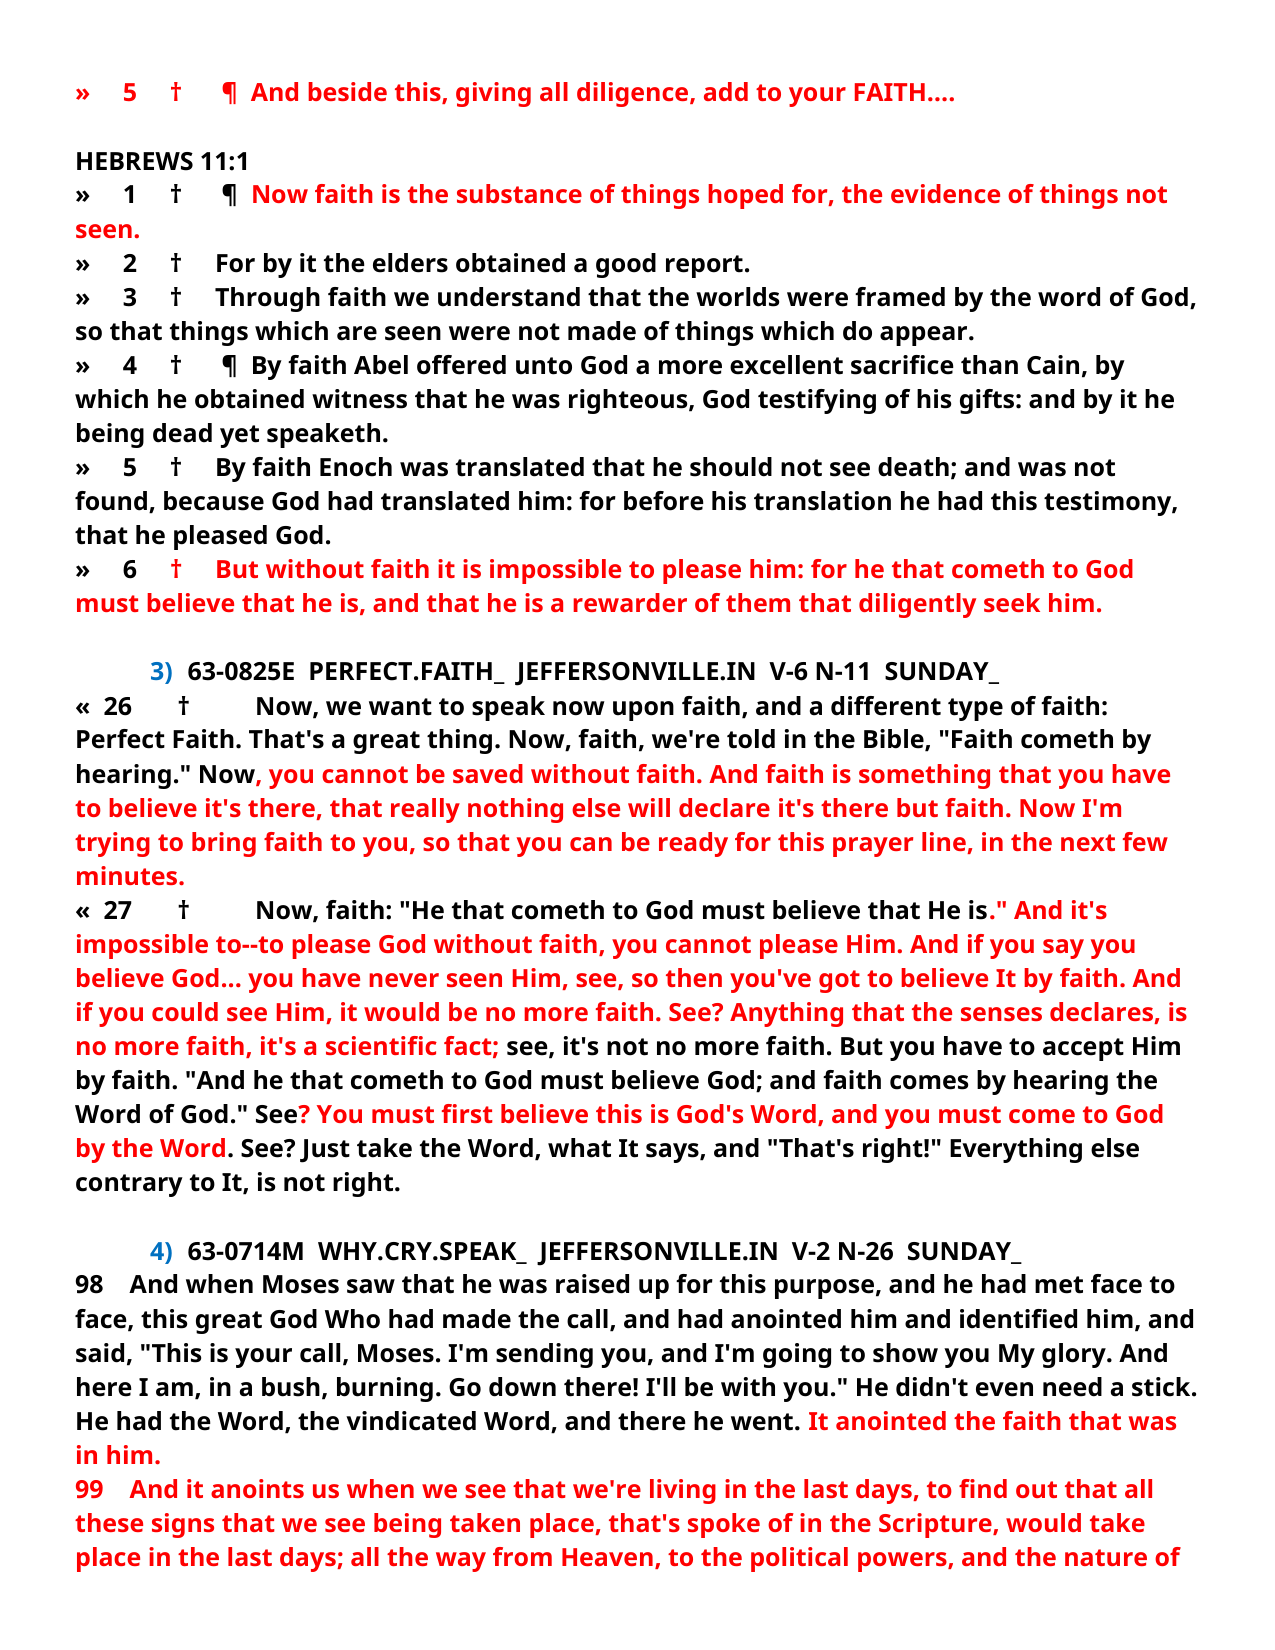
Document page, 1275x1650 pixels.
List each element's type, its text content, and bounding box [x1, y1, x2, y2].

list 63-0714M WHY.CRY.SPEAK_ JEFFERSONVILLE.IN V-2 N-26 SUNDAY_ [150, 1233, 1200, 1267]
text » 4 † ¶ By faith Abel offered unto God a more excellent sacrifice than Cain, by which he obtained witness that he was righteous, God testifying of his gifts: and by it he being dead yet speaketh. [75, 347, 1200, 450]
text » 3 † Through faith we understand that the worlds were framed by the word of God, so that things which are seen were not made of things which do appear. [75, 279, 1200, 347]
text » 1 † ¶ Now faith is the substance of things hoped for, the evidence of things not seen. [75, 177, 1200, 245]
text 98 And when Moses saw that he was raised up for this purpose, and he had met face to face, this great God Who had made the call, and had anointed him and identified him, and said, "This is your call, Moses. I'm sending you, and I'm going to show you My glory. And here I am, in a bush, burning. Go down there! I'll be with you." He didn't even need a stick. He had the Word, the vindicated Word, and there he went. It anointed the faith that was in him. [75, 1267, 1200, 1472]
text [75, 1472, 1200, 1574]
list 63-0825E PERFECT.FAITH_ JEFFERSONVILLE.IN V-6 N-11 SUNDAY_ [150, 654, 1200, 688]
text » 5 † By faith Enoch was translated that he should not see death; and was not found, because God had translated him: for before his translation he had this testimony, that he pleased God. [75, 450, 1200, 552]
text » 5 † ¶ And beside this, giving all diligence, add to your FAITH…. [75, 75, 1200, 109]
text » 2 † For by it the elders obtained a good report. [75, 245, 1200, 279]
text » 6 † But without faith it is impossible to please him: for he that cometh to God must believe that he is, and that he is a rewarder of them that diligently seek him. [75, 552, 1200, 620]
text « 26 † Now, we want to speak now upon faith, and a different type of faith: Perfect Faith. That's a great thing. Now, faith, we're told in the Bible, "Faith cometh by hearing." Now, you cannot be saved without faith. And faith is something that you have to believe it's there, that really nothing else will declare it's there but faith. Now I'm trying to bring faith to you, so that you can be ready for this prayer line, in the next few minutes. [75, 688, 1200, 892]
text « 27 † Now, faith: "He that cometh to God must believe that He is." And it's impossible to--to please God without faith, you cannot please Him. And if you say you believe God... you have never seen Him, see, so then you've got to believe It by faith. And if you could see Him, it would be no more faith. See? Anything that the senses declares, is no more faith, it's a scientific fact; see, it's not no more faith. But you have to accept Him by faith. "And he that cometh to God must believe God; and faith comes by hearing the Word of God." See? You must first believe this is God's Word, and you must come to God by the Word. See? Just take the Word, what It says, and "That's right!" Everything else contrary to It, is not right. [75, 892, 1200, 1199]
text HEBREWS 11:1 [75, 143, 1200, 177]
